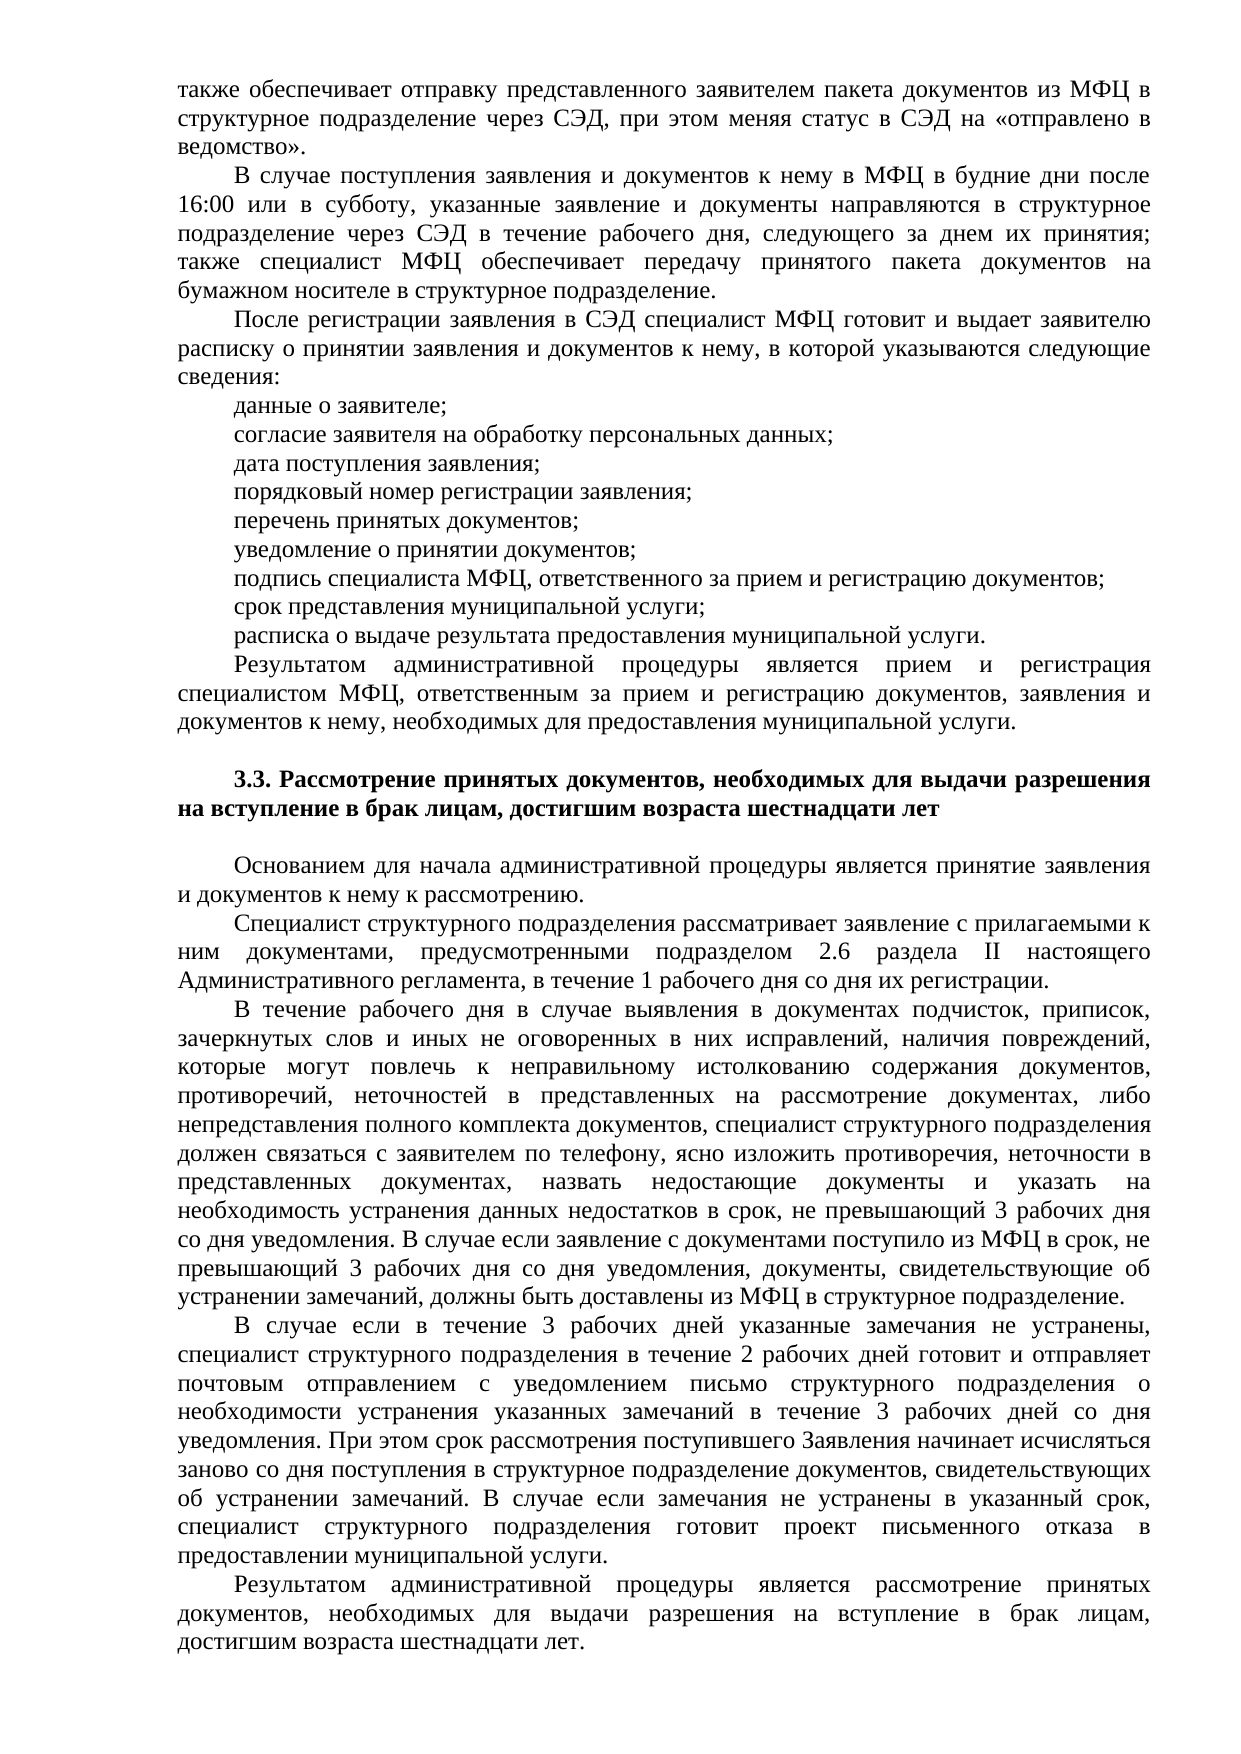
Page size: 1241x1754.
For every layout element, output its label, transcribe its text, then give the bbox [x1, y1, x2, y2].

text подпись специалиста МФЦ, ответственного за прием и регистрацию документов; [177, 563, 1152, 591]
text согласие заявителя на обработку персональных данных; [177, 419, 1152, 448]
text 3.3. Рассмотрение принятых документов, необходимых для выдачи разрешения на вступление в брак лицам, достигшим возраста шестнадцати лет [177, 764, 1152, 821]
text уведомление о принятии документов; [177, 534, 1152, 563]
text перечень принятых документов; [177, 505, 1152, 534]
text дата поступления заявления; [177, 448, 1152, 476]
text В случае поступления заявления и документов к нему в МФЦ в будние дни после 16:00 или в субботу, указанные заявление и документы направляются в структурное подразделение через СЭД в течение рабочего дня, следующего за днем их принятия; также специалист МФЦ обеспечивает передачу принятого пакета документов на бумажном носителе в структурное подразделение. [177, 160, 1152, 304]
text расписка о выдаче результата предоставления муниципальной услуги. [177, 620, 1152, 649]
text Основанием для начала административной процедуры является принятие заявления и документов к нему к рассмотрению. [177, 850, 1152, 908]
text Специалист структурного подразделения рассматривает заявление с прилагаемыми к ним документами, предусмотренными подразделом 2.6 раздела II настоящего Административного регламента, в течение 1 рабочего дня со дня их регистрации. [177, 908, 1152, 994]
text Результатом административной процедуры является прием и регистрация специалистом МФЦ, ответственным за прием и регистрацию документов, заявления и документов к нему, необходимых для предоставления муниципальной услуги. [177, 649, 1152, 735]
text порядковый номер регистрации заявления; [177, 476, 1152, 505]
text В течение рабочего дня в случае выявления в документах подчисток, приписок, зачеркнутых слов и иных не оговоренных в них исправлений, наличия повреждений, которые могут повлечь к неправильному истолкованию содержания документов, противоречий, неточностей в представленных на рассмотрение документах, либо непредставления полного комплекта документов, специалист структурного подразделения должен связаться с заявителем по телефону, ясно изложить противоречия, неточности в представленных документах, назвать недостающие документы и указать на необходимость устранения данных недостатков в срок, не превышающий 3 рабочих дня со дня уведомления. В случае если заявление с документами поступило из МФЦ в срок, не превышающий 3 рабочих дня со дня уведомления, документы, свидетельствующие об устранении замечаний, должны быть доставлены из МФЦ в структурное подразделение. [177, 994, 1152, 1310]
text В случае если в течение 3 рабочих дней указанные замечания не устранены, специалист структурного подразделения в течение 2 рабочих дней готовит и отправляет почтовым отправлением с уведомлением письмо структурного подразделения о необходимости устранения указанных замечаний в течение 3 рабочих дней со дня уведомления. При этом срок рассмотрения поступившего Заявления начинает исчисляться заново со дня поступления в структурное подразделение документов, свидетельствующих об устранении замечаний. В случае если замечания не устранены в указанный срок, специалист структурного подразделения готовит проект письменного отказа в предоставлении муниципальной услуги. [177, 1310, 1152, 1569]
text данные о заявителе; [177, 390, 1152, 419]
text Результатом административной процедуры является рассмотрение принятых документов, необходимых для выдачи разрешения на вступление в брак лицам, достигшим возраста шестнадцати лет. [177, 1569, 1152, 1655]
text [177, 74, 1152, 160]
text срок представления муниципальной услуги; [177, 591, 1152, 620]
text После регистрации заявления в СЭД специалист МФЦ готовит и выдает заявителю расписку о принятии заявления и документов к нему, в которой указываются следующие сведения: [177, 304, 1152, 390]
